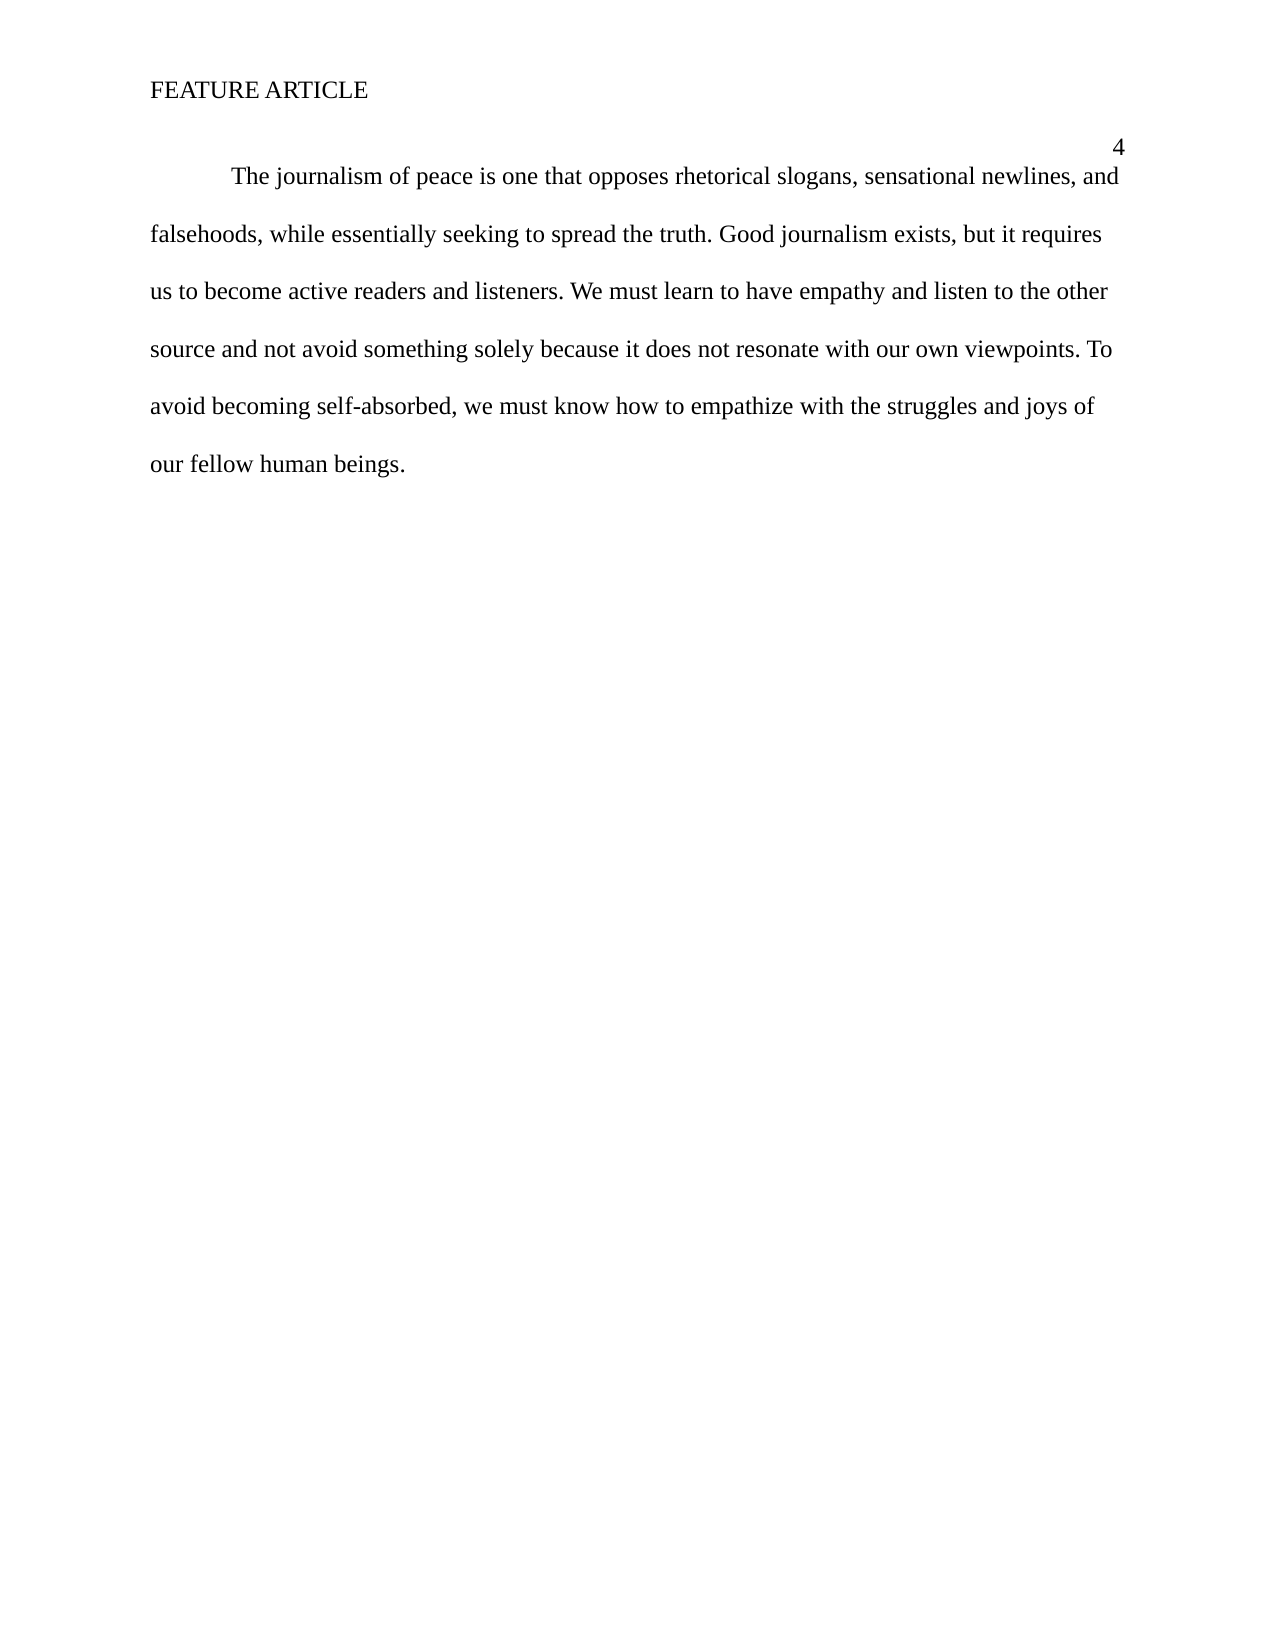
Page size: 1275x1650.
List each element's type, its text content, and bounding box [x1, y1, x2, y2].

text The journalism of peace is one that opposes rhetorical slogans, sensational newlines, and falsehoods, while essentially seeking to spread the truth. Good journalism exists, but it requires us to become active readers and listeners. We must learn to have empathy and listen to the other source and not avoid something solely because it does not resonate with our own viewpoints. To avoid becoming self-absorbed, we must know how to empathize with the struggles and joys of our fellow human beings. [150, 161, 1125, 477]
